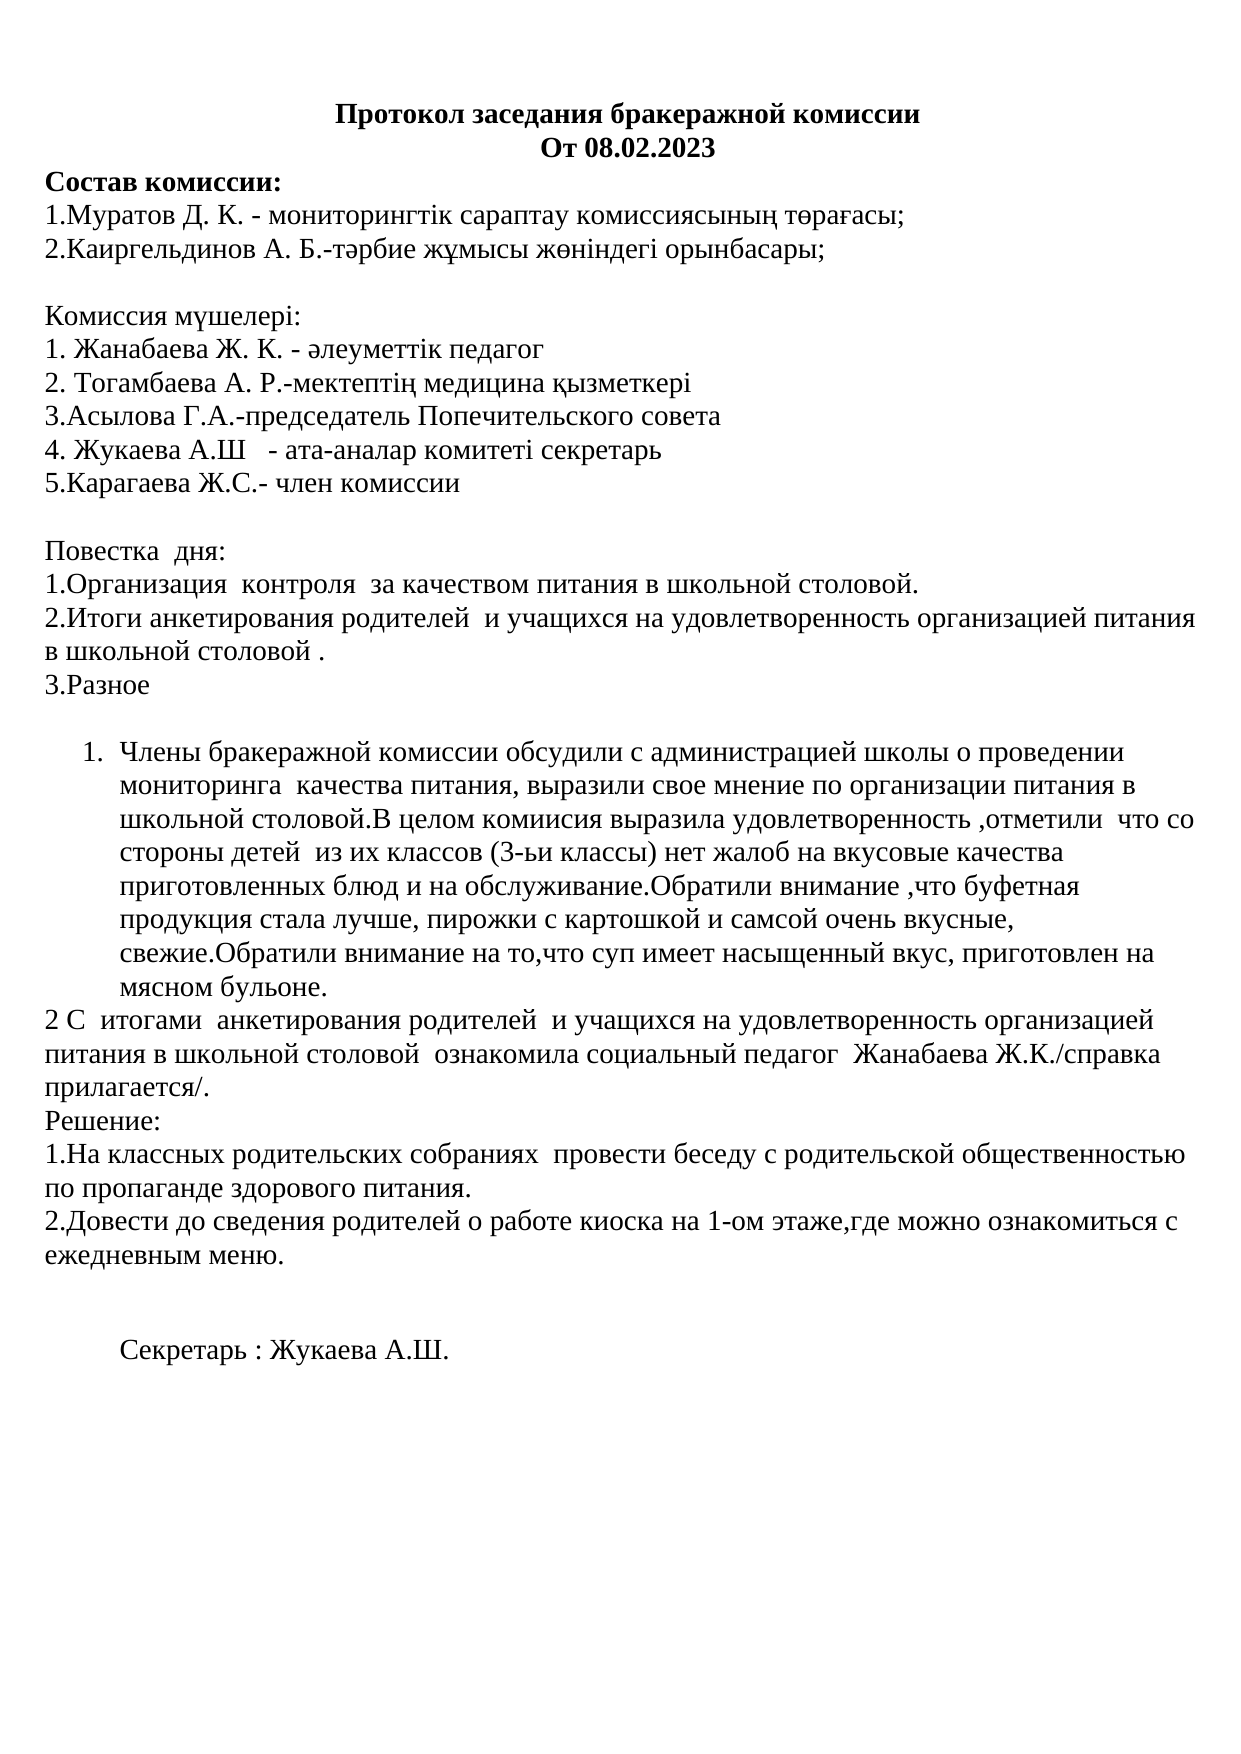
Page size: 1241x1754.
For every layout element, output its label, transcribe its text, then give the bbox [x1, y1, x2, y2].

text 2.Довести до сведения родителей о работе киоска на 1-ом этаже,где можно ознакомиться с ежедневным меню. [44, 1203, 1211, 1271]
text 3.Разное [44, 667, 1211, 700]
text 2. Тогамбаева А. Р.-мектептің медицина қызметкері [44, 365, 1211, 398]
text 3.Асылова Г.А.-председатель Попечительского совета [44, 398, 1211, 432]
list Члены бракеражной комиссии обсудили с администрацией школы о проведении мониторинга качества питания, выразили свое мнение по организации питания в школьной столовой.В целом комиисия выразила удовлетворенность ,отметили что со стороны детей из их классов (3-ьи классы) нет жалоб на вкусовые качества приготовленных блюд и на обслуживание.Обратили внимание ,что буфетная продукция стала лучше, пирожки с картошкой и самсой очень вкусные, свежие.Обратили внимание на то,что суп имеет насыщенный вкус, приготовлен на мясном бульоне. [82, 734, 1211, 1002]
text Комиссия мүшелері: [44, 298, 1211, 331]
text Решение: [44, 1103, 1211, 1136]
text 5.Карагаева Ж.С.- член комиссии [44, 466, 1211, 499]
text Повестка дня: [44, 533, 1211, 566]
text 1.Организация контроля за качеством питания в школьной столовой. [44, 566, 1211, 600]
text Состав комиссии: [44, 164, 1211, 197]
text 1.На классных родительских собраниях провести беседу с родительской общественностью по пропаганде здорового питания. [44, 1136, 1211, 1203]
text 4. Жукаева А.Ш - ата-аналар комитеті секретарь [44, 432, 1211, 466]
text 2 С итогами анкетирования родителей и учащихся на удовлетворенность организацией питания в школьной столовой ознакомила социальный педагог Жанабаева Ж.К./справка прилагается/. [44, 1002, 1211, 1103]
text 2.Итоги анкетирования родителей и учащихся на удовлетворенность организацией питания в школьной столовой . [44, 600, 1211, 667]
list Секретарь : Жукаева А.Ш. [119, 1332, 1211, 1366]
text От 08.02.2023 [44, 130, 1211, 164]
text 2.Каиргельдинов А. Б.-тәрбие жұмысы жөніндегі орынбасары; [44, 231, 1211, 264]
text 1.Муратов Д. К. - мониторингтік сараптау комиссиясының төрағасы; [44, 197, 1211, 231]
text Протокол заседания бракеражной комиссии [44, 97, 1211, 130]
text 1. Жанабаева Ж. К. - әлеуметтік педагог [44, 331, 1211, 365]
